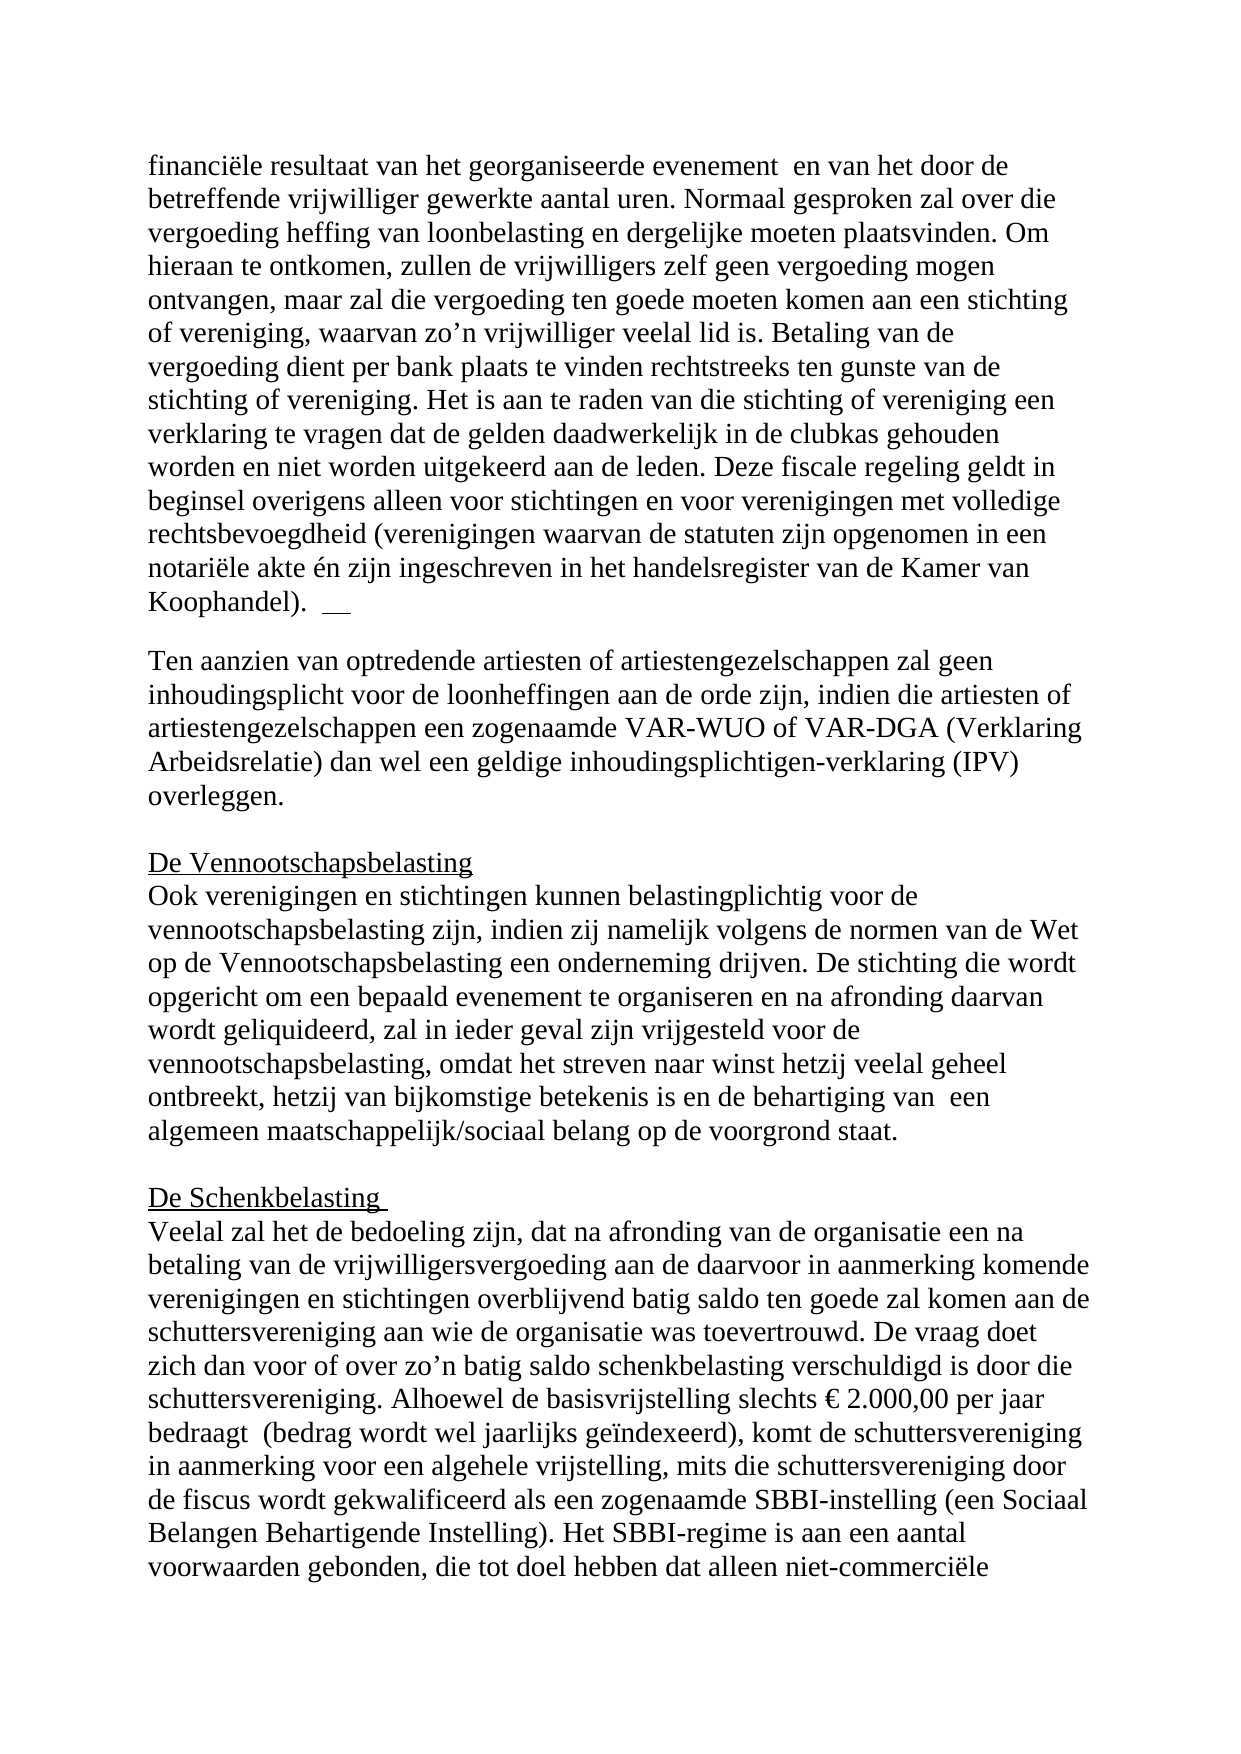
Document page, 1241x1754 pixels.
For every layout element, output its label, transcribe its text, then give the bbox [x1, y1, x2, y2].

text Ook verenigingen en stichtingen kunnen belastingplichtig voor de vennootschapsbelasting zijn, indien zij namelijk volgens de normen van de Wet op de Vennootschapsbelasting een onderneming drijven. De stichting die wordt opgericht om een bepaald evenement te organiseren en na afronding daarvan wordt geliquideerd, zal in ieder geval zijn vrijgesteld voor de vennootschapsbelasting, omdat het streven naar winst hetzij veelal geheel ontbreekt, hetzij van bijkomstige betekenis is en de behartiging van een algemeen maatschappelijk/sociaal belang op de voorgrond staat. [148, 878, 1093, 1147]
text Ten aanzien van optredende artiesten of artiestengezelschappen zal geen inhoudingsplicht voor de loonheffingen aan de orde zijn, indien die artiesten of artiestengezelschappen een zogenaamde VAR-WUO of VAR-DGA (Verklaring Arbeidsrelatie) dan wel een geldige inhoudingsplichtigen-verklaring (IPV) overleggen. [148, 643, 1093, 811]
text De Schenkbelasting [148, 1180, 1093, 1214]
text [148, 148, 1093, 617]
text De Vennootschapsbelasting [148, 845, 1093, 878]
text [148, 1214, 1093, 1583]
